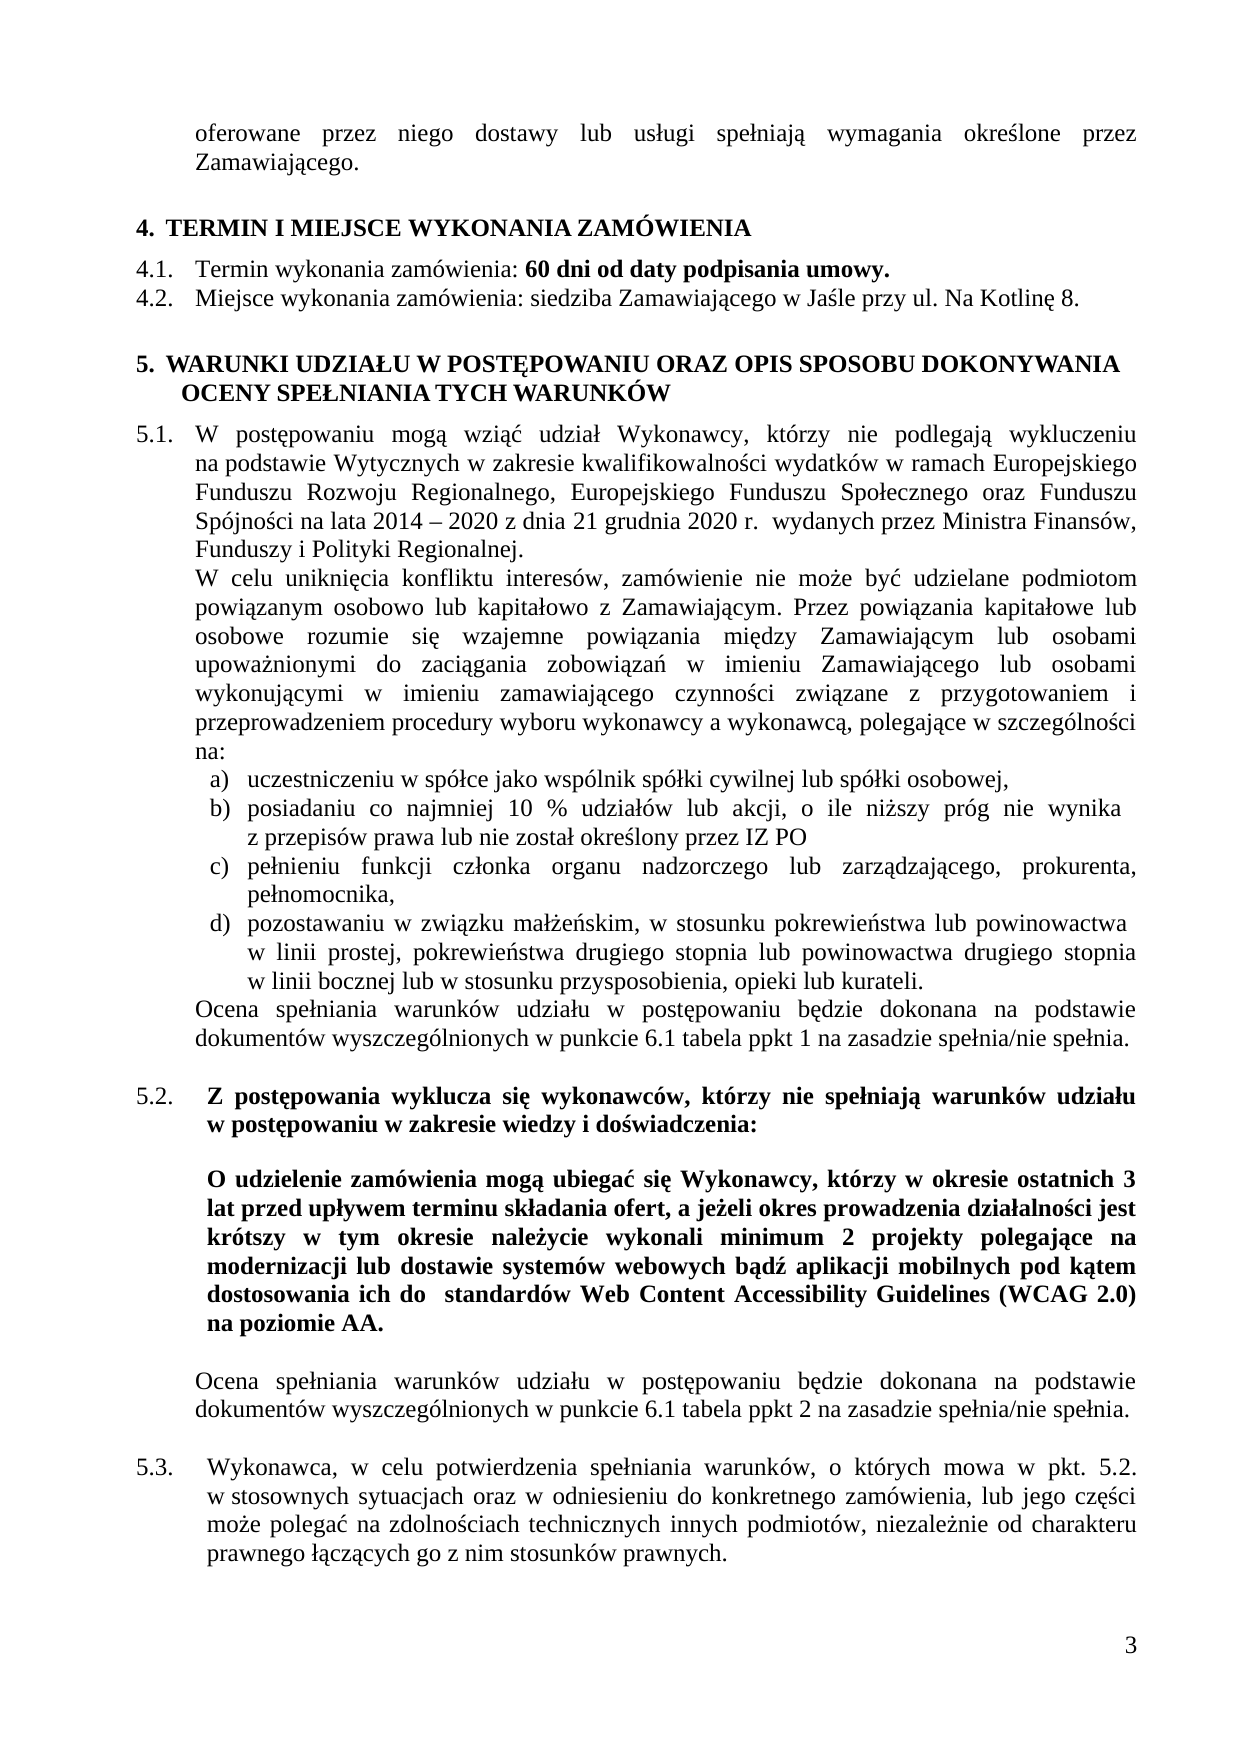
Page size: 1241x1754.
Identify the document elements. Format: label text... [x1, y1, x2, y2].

subtitle Termin i Miejsce wykonania zamówienia [136, 213, 1137, 242]
subtitle Ocena spełniania warunków udziału w postępowaniu będzie dokonana na podstawie dokumentów wyszczególnionych w punkcie 6.1 tabela ppkt 2 na zasadzie spełnia/nie spełnia. [195, 1366, 1137, 1423]
subtitle posiadaniu co najmniej 10 % udziałów lub akcji, o ile niższy próg nie wynika z przepisów prawa lub nie został określony przez IZ PO [209, 793, 1137, 851]
subtitle Ocena spełniania warunków udziału w postępowaniu będzie dokonana na podstawie dokumentów wyszczególnionych w punkcie 6.1 tabela ppkt 1 na zasadzie spełnia/nie spełnia. [195, 994, 1137, 1052]
subtitle Z postępowania wyklucza się wykonawców, którzy nie spełniają warunków udziału w postępowaniu w zakresie wiedzy i doświadczenia: [136, 1081, 1137, 1138]
subtitle pozostawaniu w związku małżeńskim, w stosunku pokrewieństwa lub powinowactwa w linii prostej, pokrewieństwa drugiego stopnia lub powinowactwa drugiego stopnia w linii bocznej lub w stosunku przysposobienia, opieki lub kurateli. [209, 908, 1137, 994]
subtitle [136, 118, 1137, 176]
subtitle O udzielenie zamówienia mogą ubiegać się Wykonawcy, którzy w okresie ostatnich 3 lat przed upływem terminu składania ofert, a jeżeli okres prowadzenia działalności jest krótszy w tym okresie należycie wykonali minimum 2 projekty polegające na modernizacji lub dostawie systemów webowych bądź aplikacji mobilnych pod kątem dostosowania ich do standardów Web Content Accessibility Guidelines (WCAG 2.0) na poziomie AA. [207, 1164, 1137, 1337]
subtitle Wykonawca, w celu potwierdzenia spełniania warunków, o których mowa w pkt. 5.2. w stosownych sytuacjach oraz w odniesieniu do konkretnego zamówienia, lub jego części może polegać na zdolnościach technicznych innych podmiotów, niezależnie od charakteru prawnego łączących go z nim stosunków prawnych. [136, 1452, 1137, 1567]
subtitle W celu uniknięcia konfliktu interesów, zamówienie nie może być udzielane podmiotom powiązanym osobowo lub kapitałowo z Zamawiającym. Przez powiązania kapitałowe lub osobowe rozumie się wzajemne powiązania między Zamawiającym lub osobami upoważnionymi do zaciągania zobowiązań w imieniu Zamawiającego lub osobami wykonującymi w imieniu zamawiającego czynności związane z przygotowaniem i przeprowadzeniem procedury wyboru wykonawcy a wykonawcą, polegające w szczególności na: [195, 563, 1137, 764]
subtitle Warunki udziału w postępowaniu oraz opis sposobu dokonywania oceny spełniania tych warunków [136, 349, 1137, 407]
subtitle Termin wykonania zamówienia: 60 dni od daty podpisania umowy. [136, 254, 1137, 283]
subtitle pełnieniu funkcji członka organu nadzorczego lub zarządzającego, prokurenta, pełnomocnika, [209, 851, 1137, 908]
subtitle W postępowaniu mogą wziąć udział Wykonawcy, którzy nie podlegają wykluczeniu na podstawie Wytycznych w zakresie kwalifikowalności wydatków w ramach Europejskiego Funduszu Rozwoju Regionalnego, Europejskiego Funduszu Społecznego oraz Funduszu Spójności na lata 2014 – 2020 z dnia 21 grudnia 2020 r. wydanych przez Ministra Finansów, Funduszy i Polityki Regionalnej. [136, 419, 1137, 563]
subtitle uczestniczeniu w spółce jako wspólnik spółki cywilnej lub spółki osobowej, [209, 764, 1137, 793]
subtitle Miejsce wykonania zamówienia: siedziba Zamawiającego w Jaśle przy ul. Na Kotlinę 8. [136, 283, 1137, 312]
